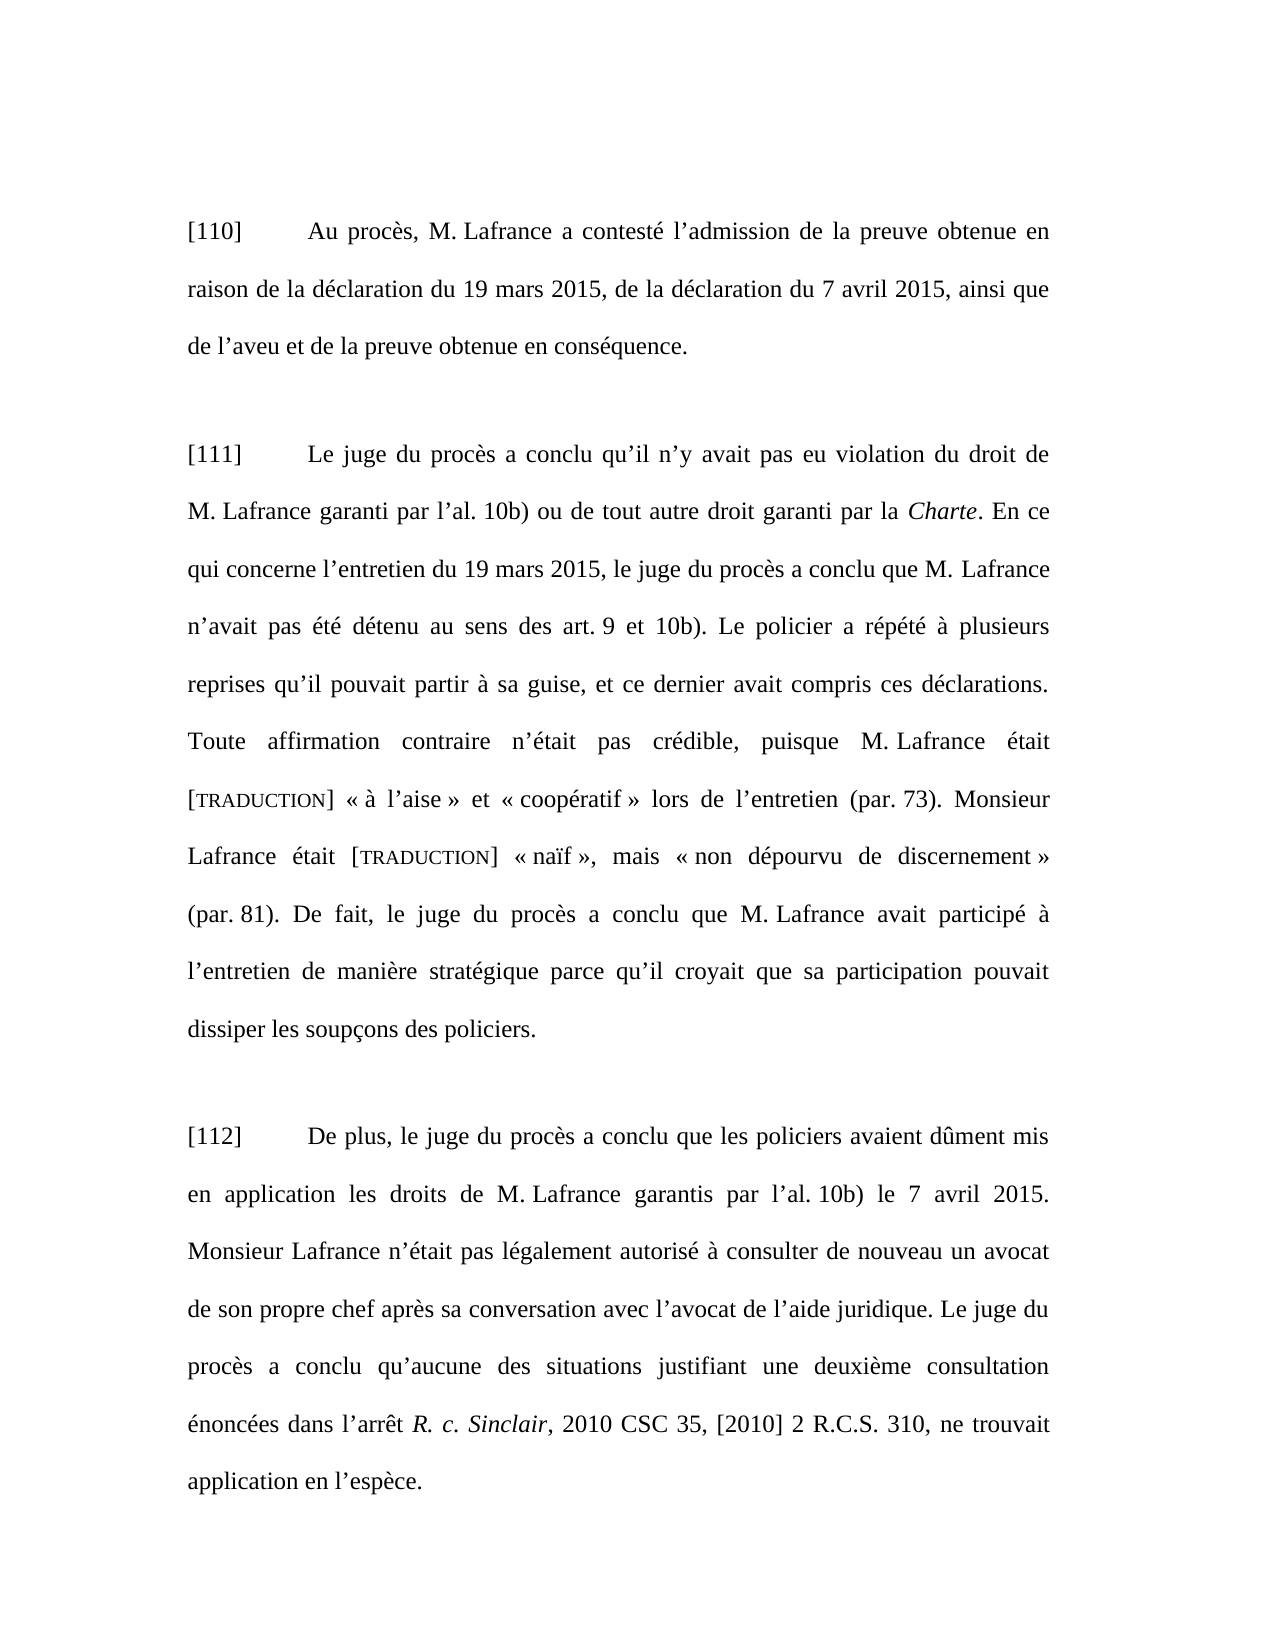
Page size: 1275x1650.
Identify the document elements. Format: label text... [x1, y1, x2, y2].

text Le juge du procès a conclu qu’il n’y avait pas eu violation du droit de M. Lafrance garanti par l’al. 10b) ou de tout autre droit garanti par la Charte. En ce qui concerne l’entretien du 19 mars 2015, le juge du procès a conclu que M. Lafrance n’avait pas été détenu au sens des art. 9 et 10b). Le policier a répété à plusieurs reprises qu’il pouvait partir à sa guise, et ce dernier avait compris ces déclarations. Toute affirmation contraire n’était pas crédible, puisque M. Lafrance était [traduction] « à l’aise » et « coopératif » lors de l’entretien (par. 73). Monsieur Lafrance était [traduction] « naïf », mais « non dépourvu de discernement » (par. 81). De fait, le juge du procès a conclu que M. Lafrance avait participé à l’entretien de manière stratégique parce qu’il croyait que sa participation pouvait dissiper les soupçons des policiers. [187, 439, 1050, 1043]
text Au procès, M. Lafrance a contesté l’admission de la preuve obtenue en raison de la déclaration du 19 mars 2015, de la déclaration du 7 avril 2015, ainsi que de l’aveu et de la preuve obtenue en conséquence. [187, 216, 1050, 360]
text De plus, le juge du procès a conclu que les policiers avaient dûment mis en application les droits de M. Lafrance garantis par l’al. 10b) le 7 avril 2015. Monsieur Lafrance n’était pas légalement autorisé à consulter de nouveau un avocat de son propre chef après sa conversation avec l’avocat de l’aide juridique. Le juge du procès a conclu qu’aucune des situations justifiant une deuxième consultation énoncées dans l’arrêt R. c. Sinclair, 2010 CSC 35, [2010] 2 R.C.S. 310, ne trouvait application en l’espèce. [187, 1121, 1050, 1495]
